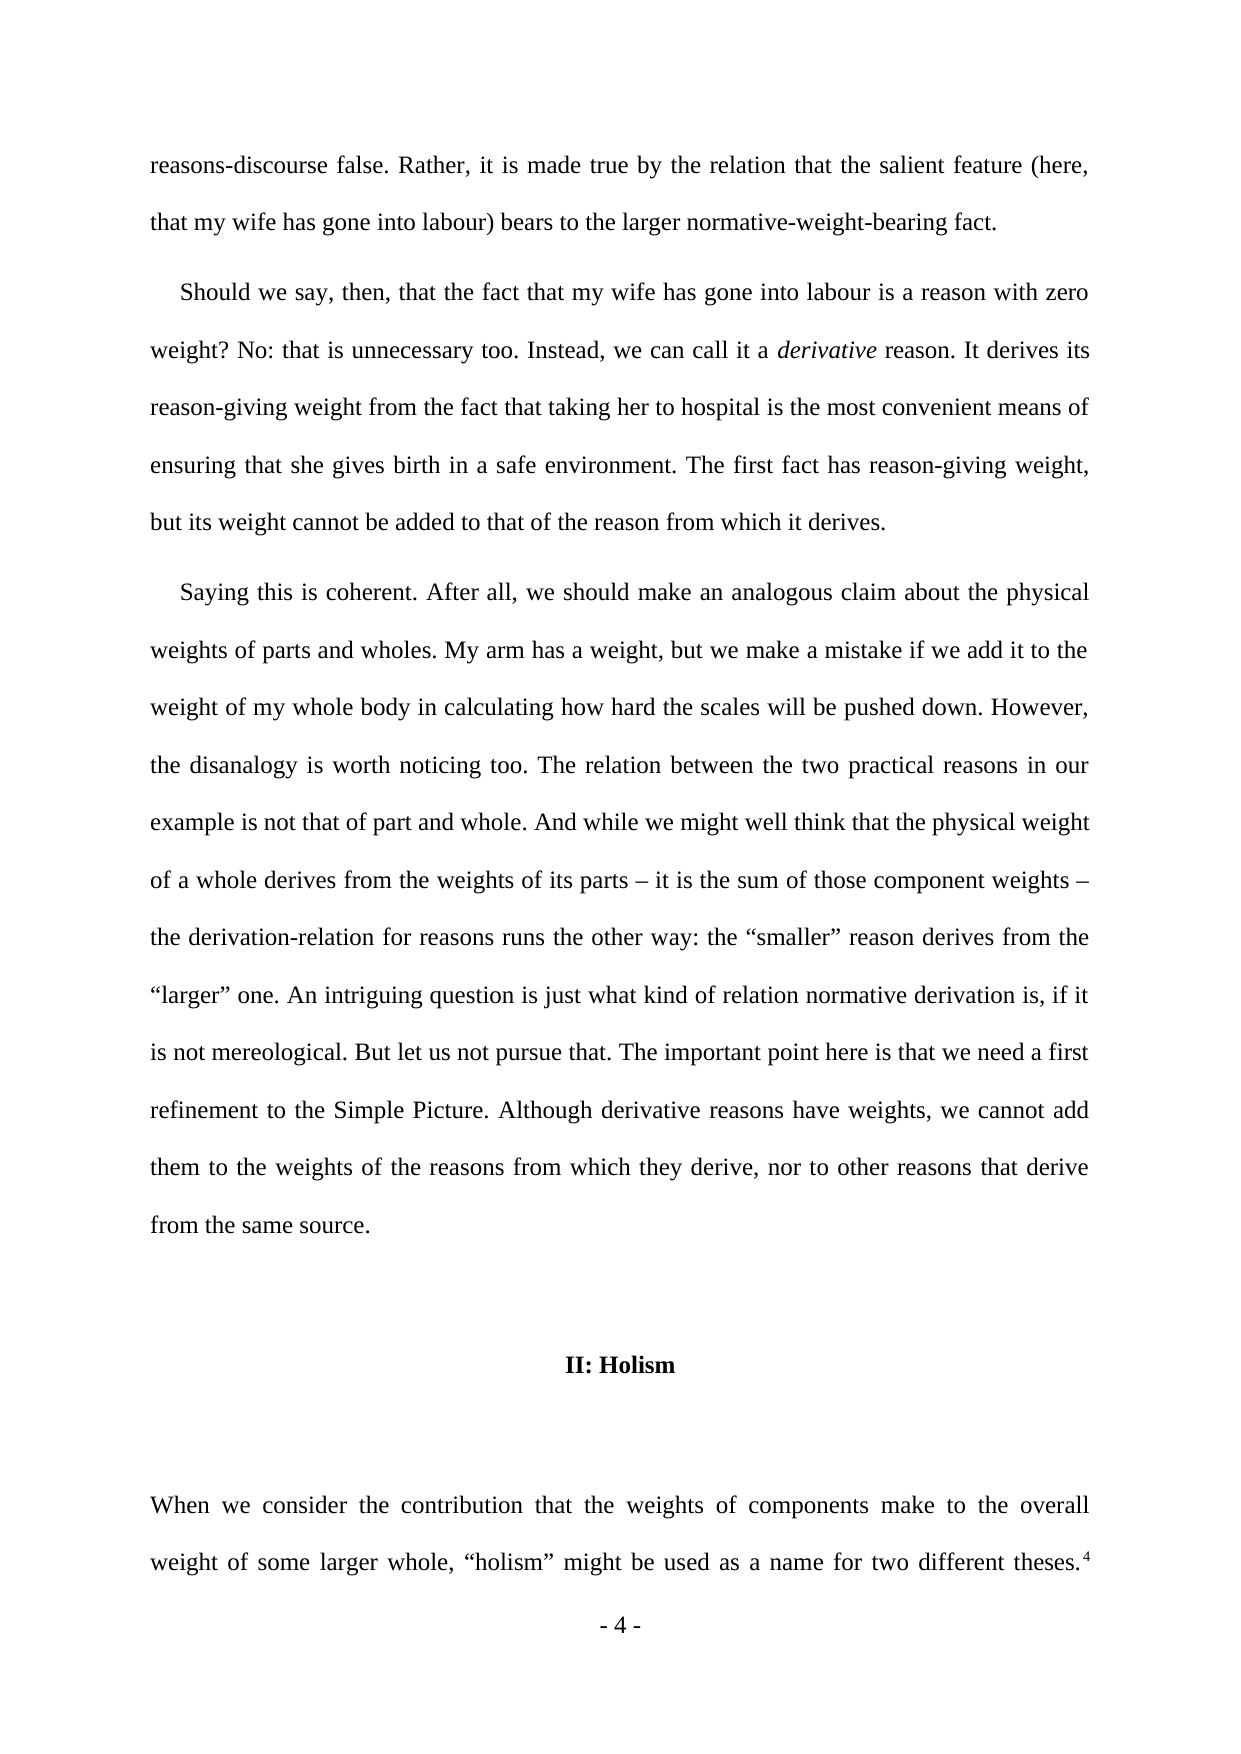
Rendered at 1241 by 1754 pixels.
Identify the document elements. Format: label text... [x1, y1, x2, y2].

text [150, 1490, 1090, 1576]
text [150, 150, 1090, 236]
text Should we say, then, that the fact that my wife has gone into labour is a reason with zero weight? No: that is unnecessary too. Instead, we can call it a derivative reason. It derives its reason-giving weight from the fact that taking her to hospital is the most convenient means of ensuring that she gives birth in a safe environment. The first fact has reason-giving weight, but its weight cannot be added to that of the reason from which it derives. [150, 277, 1090, 536]
text Saying this is coherent. After all, we should make an analogous claim about the physical weights of parts and wholes. My arm has a weight, but we make a mistake if we add it to the weight of my whole body in calculating how hard the scales will be pushed down. However, the disanalogy is worth noticing too. The relation between the two practical reasons in our example is not that of part and whole. And while we might well think that the physical weight of a whole derives from the weights of its parts – it is the sum of those component weights – the derivation-relation for reasons runs the other way: the “smaller” reason derives from the “larger” one. An intriguing question is just what kind of relation normative derivation is, if it is not mereological. But let us not pursue that. The important point here is that we need a first refinement to the Simple Picture. Although derivative reasons have weights, we cannot add them to the weights of the reasons from which they derive, nor to other reasons that derive from the same source. [150, 577, 1090, 1239]
text II: Holism [150, 1350, 1090, 1379]
